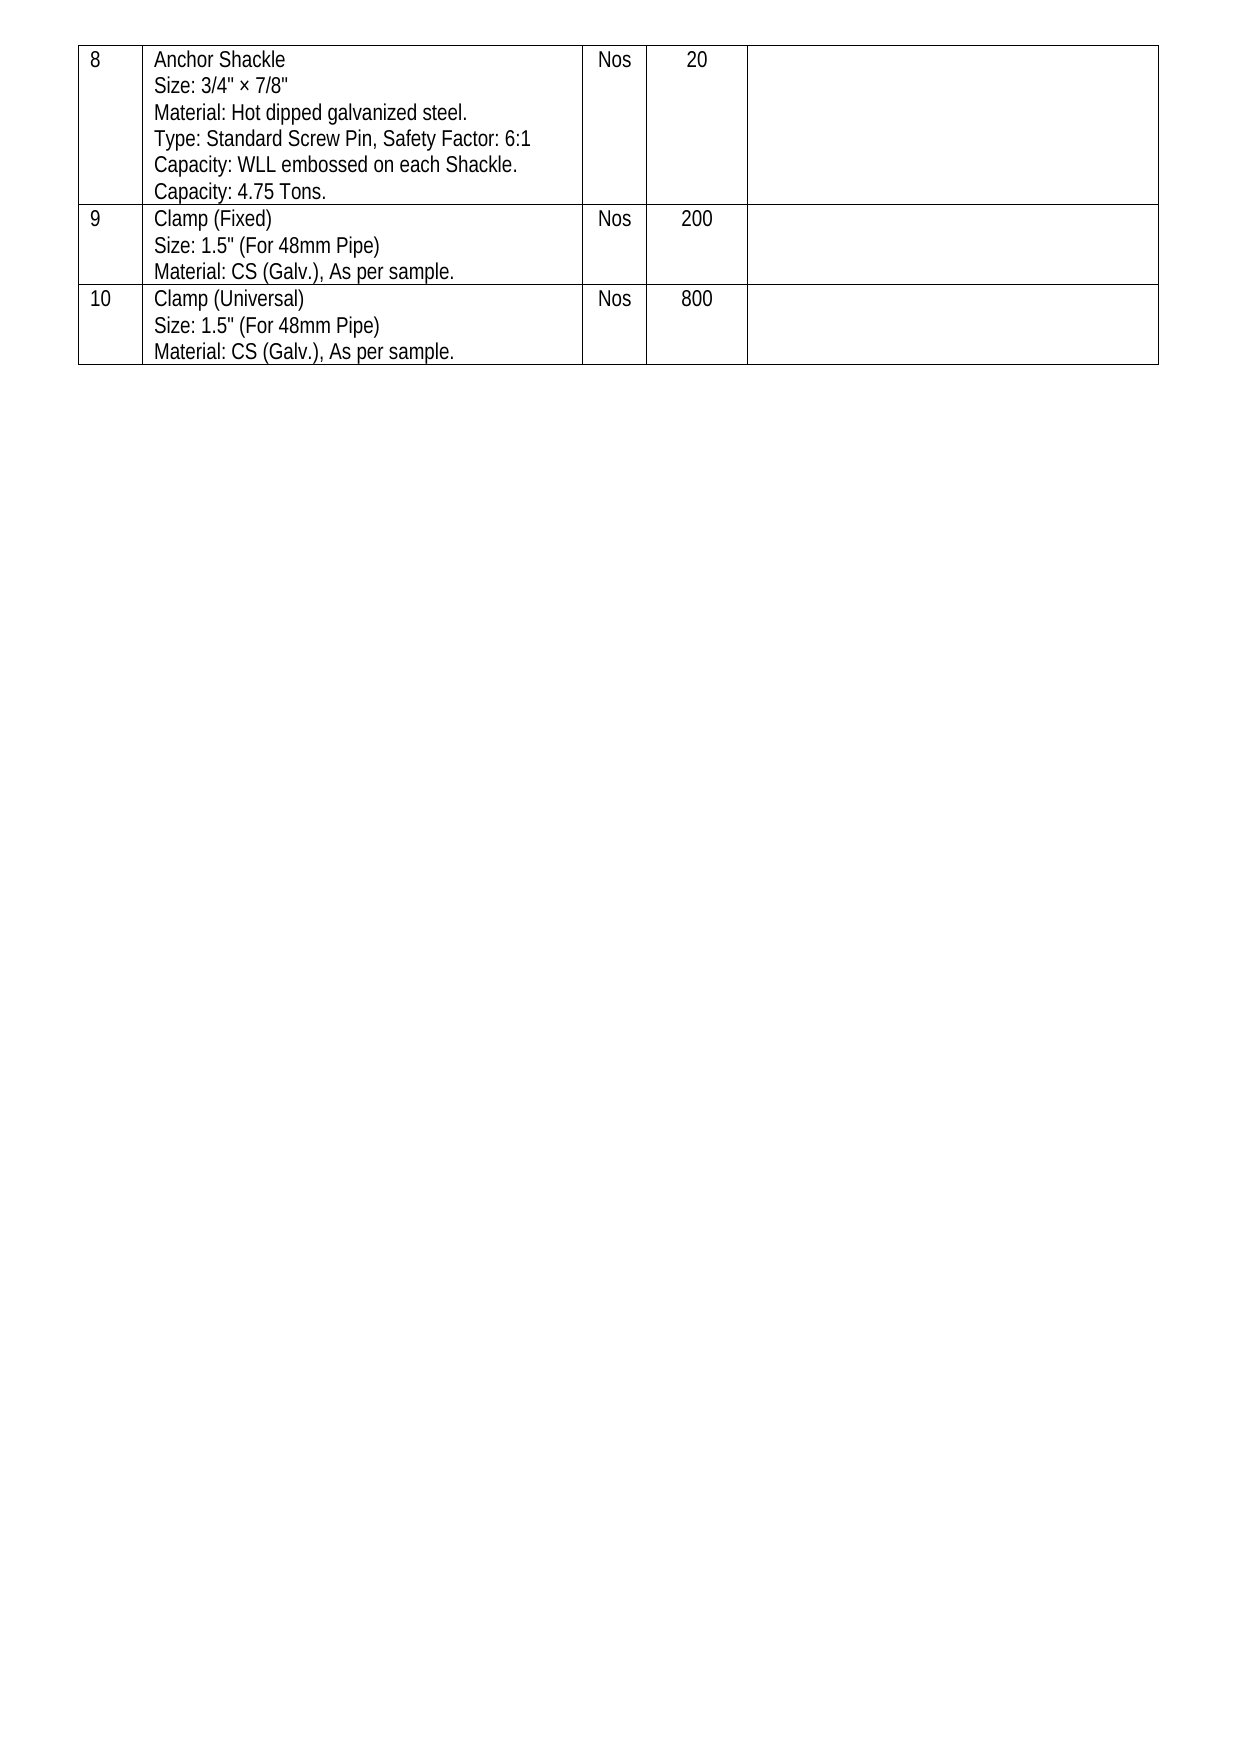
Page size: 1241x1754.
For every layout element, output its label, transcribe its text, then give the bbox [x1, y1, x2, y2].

table_cell Nos [583, 285, 646, 364]
table_cell [748, 46, 1158, 204]
table_cell Anchor Shackle Size: 3/4" × 7/8" Material: Hot dipped galvanized steel. Type: Standard Screw Pin, Safety Factor: 6:1 Capacity: WLL embossed on each Shackle. Capacity: 4.75 Tons. [143, 46, 582, 204]
table_cell Clamp (Fixed) Size: 1.5" (For 48mm Pipe) Material: CS (Galv.), As per sample. [143, 205, 582, 284]
table_cell Nos [583, 205, 646, 284]
table_cell 8 [79, 46, 142, 204]
table_cell 800 [647, 285, 747, 364]
table_cell 9 [79, 205, 142, 284]
table_cell 200 [647, 205, 747, 284]
table_cell 20 [647, 46, 747, 204]
table_cell Nos [583, 46, 646, 204]
table_cell [748, 205, 1158, 284]
table_cell Clamp (Universal) Size: 1.5" (For 48mm Pipe) Material: CS (Galv.), As per sample. [143, 285, 582, 364]
table_cell 10 [79, 285, 142, 364]
table_cell [748, 285, 1158, 364]
